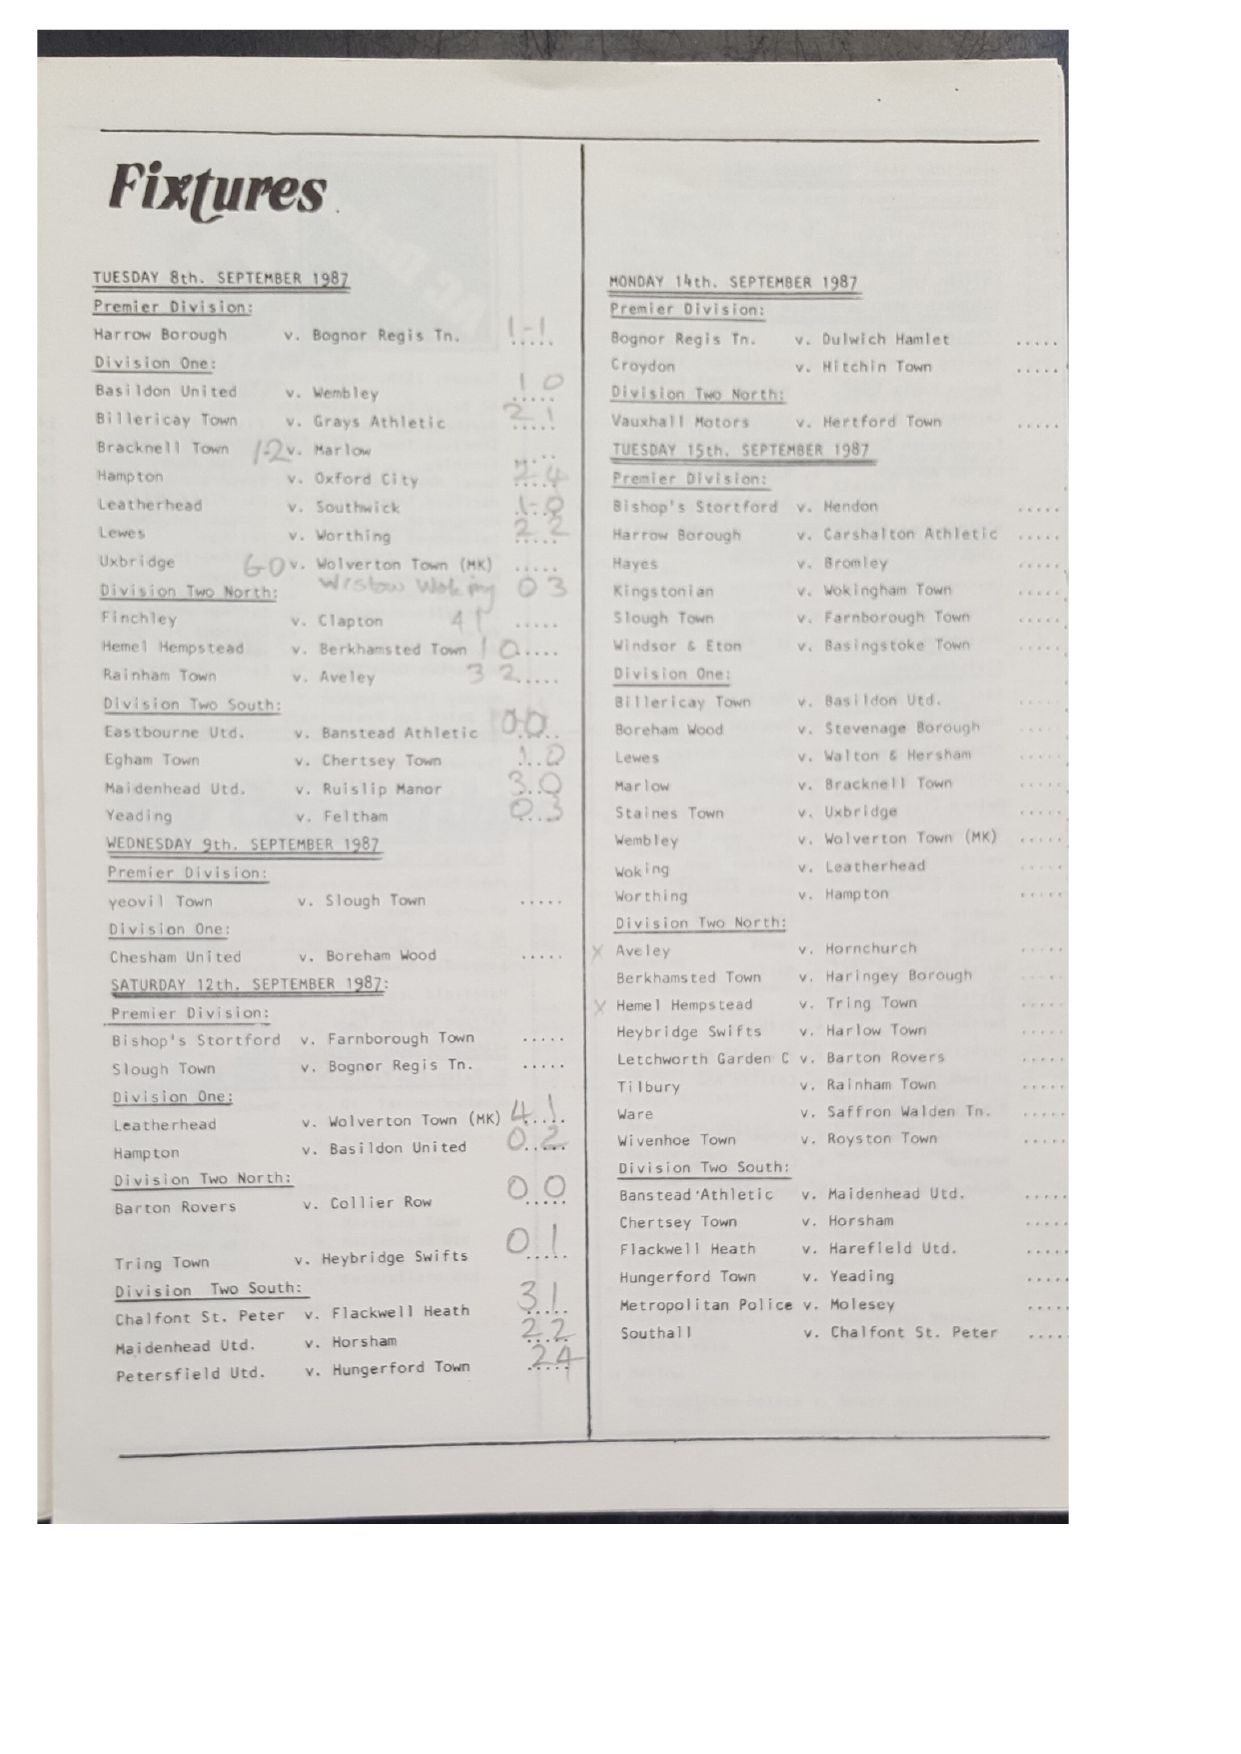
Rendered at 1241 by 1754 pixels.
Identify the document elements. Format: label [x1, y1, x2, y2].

picture [37, 32, 1069, 1524]
